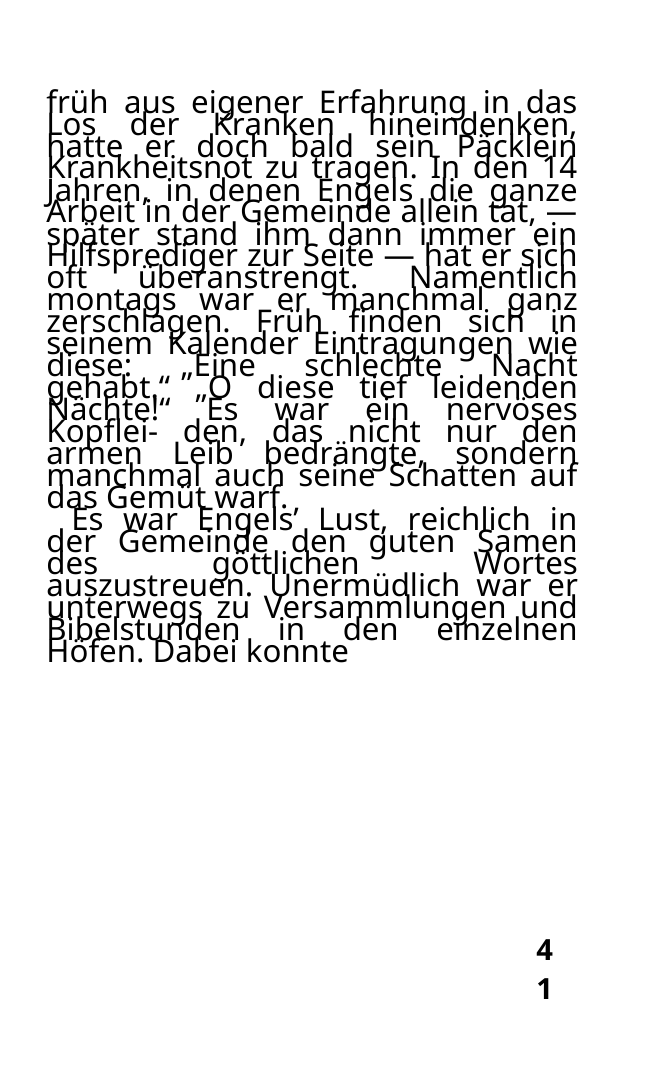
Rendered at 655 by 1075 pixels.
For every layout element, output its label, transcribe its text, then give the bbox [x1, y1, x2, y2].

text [46, 96, 578, 513]
text Es war Engels’ Lust, reichlich in der Gemeinde den guten Samen des göttlichen Wortes auszustreuen. Unermüdlich war er unterwegs zu Versammlungen und Bibelstunden in den einzelnen Höfen. Dabei konnteihn kein Regen und Unwetter abhalten. Einmal war er nachts um 11 Uhr mit einem treuen Begleiter aus der Gemeinde auf dem Heimweg. Da wurden die beiden von einem Gewitter überrascht und völlig durchnäßt. „Was mögen nun die Leute von uns denken?“ fragte Pastor Engels seinen „Leidensgenossen“. Der meinte, daß alle sie tüchtig bedauern würden. „Ja, das mag wohl sein“, bestätigte Engels. „Aber eigentlich hätten das die Leute gar nicht nötig; denn im Grunde sind wir doch die allerglücklichsten Menschen und möchten mit keinem tauschen.“ [46, 513, 578, 667]
